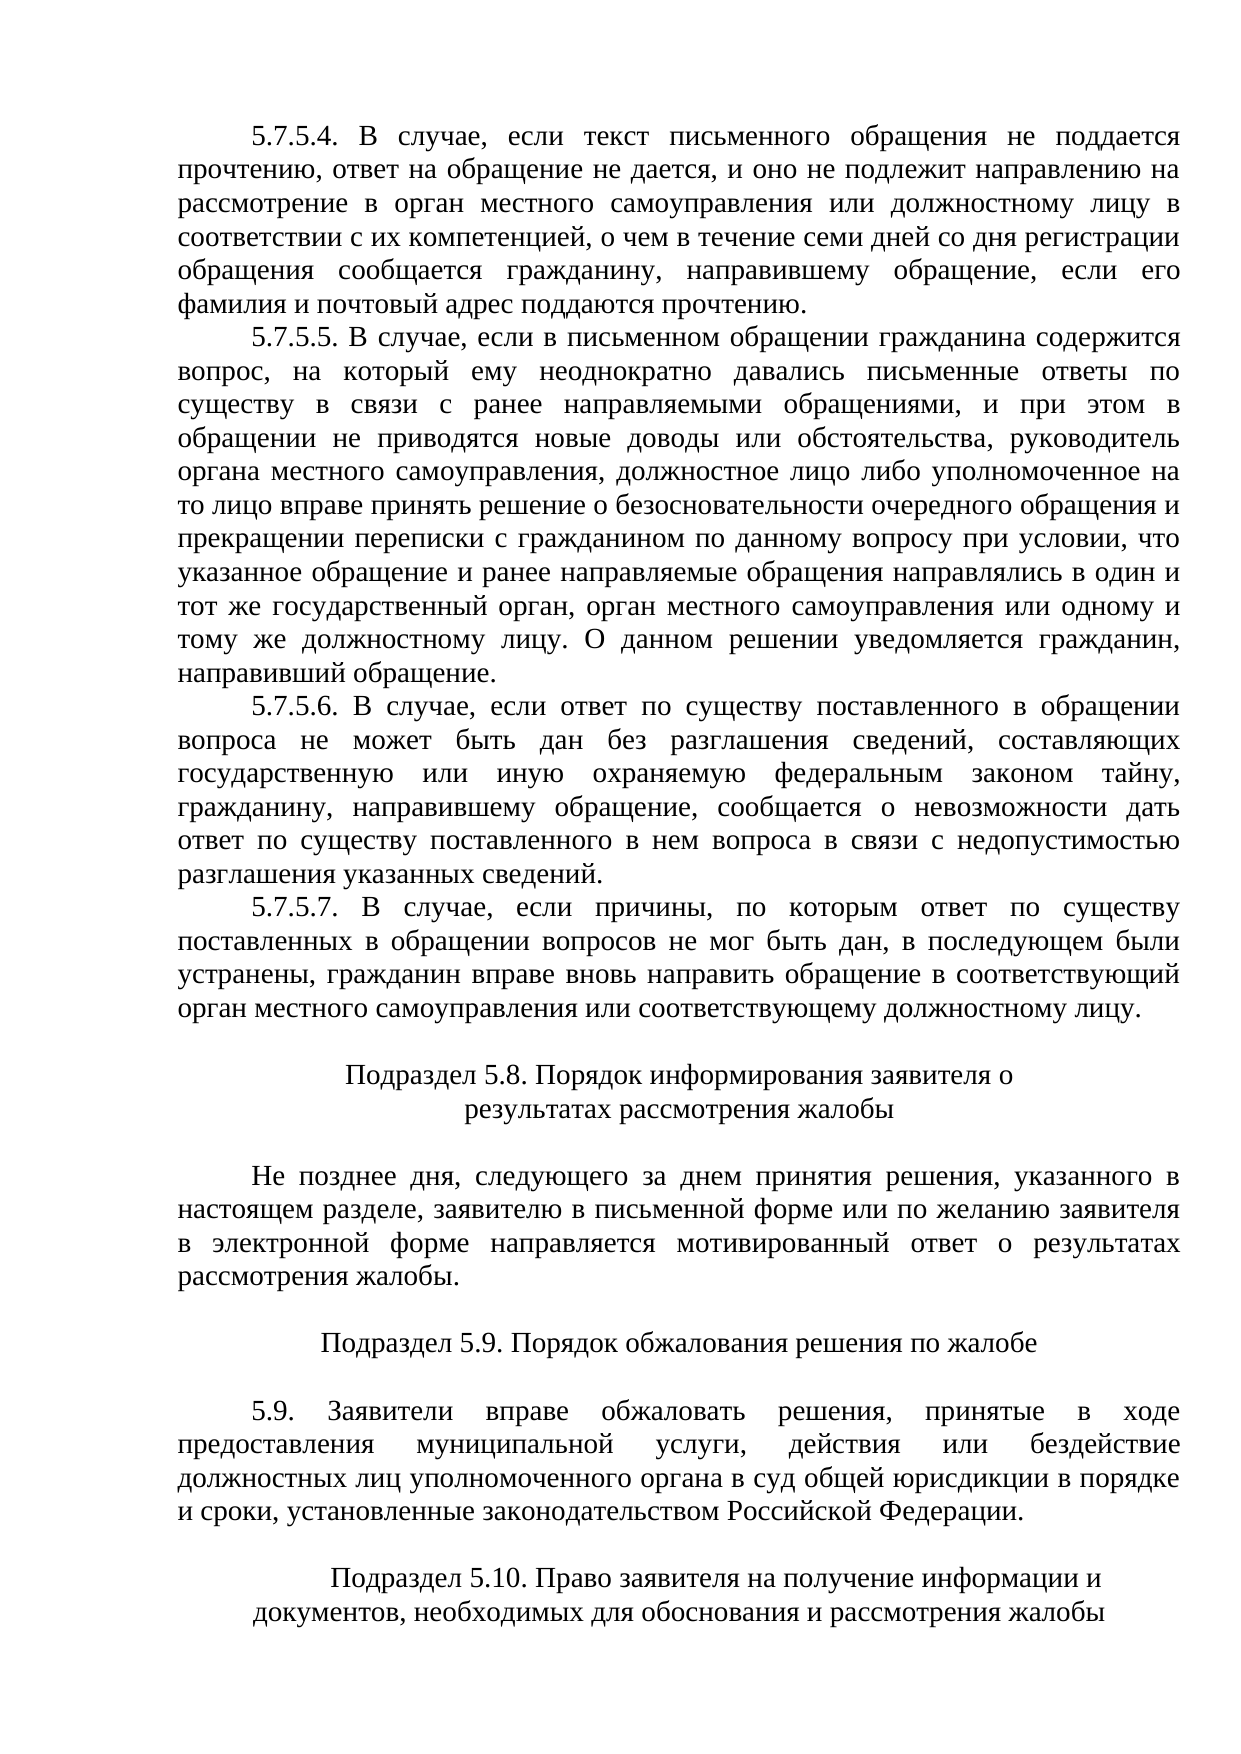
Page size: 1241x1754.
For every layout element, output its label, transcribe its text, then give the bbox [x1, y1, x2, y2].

text результатах рассмотрения жалобы [177, 1091, 1181, 1124]
text 5.7.5.7. В случае, если причины, по которым ответ по существу поставленных в обращении вопросов не мог быть дан, в последующем были устранены, гражданин вправе вновь направить обращение в соответствующий орган местного самоуправления или соответствующему должностному лицу. [177, 889, 1181, 1024]
text Подраздел 5.8. Порядок информирования заявителя о [177, 1057, 1181, 1091]
text 5.7.5.6. В случае, если ответ по существу поставленного в обращении вопроса не может быть дан без разглашения сведений, составляющих государственную или иную охраняемую федеральным законом тайну, гражданину, направившему обращение, сообщается о невозможности дать ответ по существу поставленного в нем вопроса в связи с недопустимостью разглашения указанных сведений. [177, 688, 1181, 889]
text Подраздел 5.9. Порядок обжалования решения по жалобе [177, 1326, 1181, 1359]
text 5.7.5.4. В случае, если текст письменного обращения не поддается прочтению, ответ на обращение не дается, и оно не подлежит направлению на рассмотрение в орган местного самоуправления или должностному лицу в соответствии с их компетенцией, о чем в течение семи дней со дня регистрации обращения сообщается гражданину, направившему обращение, если его фамилия и почтовый адрес поддаются прочтению. [177, 118, 1181, 319]
text 5.9. Заявители вправе обжаловать решения, принятые в ходе предоставления муниципальной услуги, действия или бездействие должностных лиц уполномоченного органа в суд общей юрисдикции в порядке и сроки, установленные законодательством Российской Федерации. [177, 1393, 1181, 1527]
text 5.7.5.5. В случае, если в письменном обращении гражданина содержится вопрос, на который ему неоднократно давались письменные ответы по существу в связи с ранее направляемыми обращениями, и при этом в обращении не приводятся новые доводы или обстоятельства, руководитель органа местного самоуправления, должностное лицо либо уполномоченное на то лицо вправе принять решение о безосновательности очередного обращения и прекращении переписки с гражданином по данному вопросу при условии, что указанное обращение и ранее направляемые обращения направлялись в один и тот же государственный орган, орган местного самоуправления или одному и тому же должностному лицу. О данном решении уведомляется гражданин, направивший обращение. [177, 319, 1181, 688]
text Не позднее дня, следующего за днем принятия решения, указанного в настоящем разделе, заявителю в письменной форме или по желанию заявителя в электронной форме направляется мотивированный ответ о результатах рассмотрения жалобы. [177, 1158, 1181, 1292]
text Подраздел 5.10. Право заявителя на получение информации и документов, необходимых для обоснования и рассмотрения жалобы [177, 1560, 1181, 1627]
